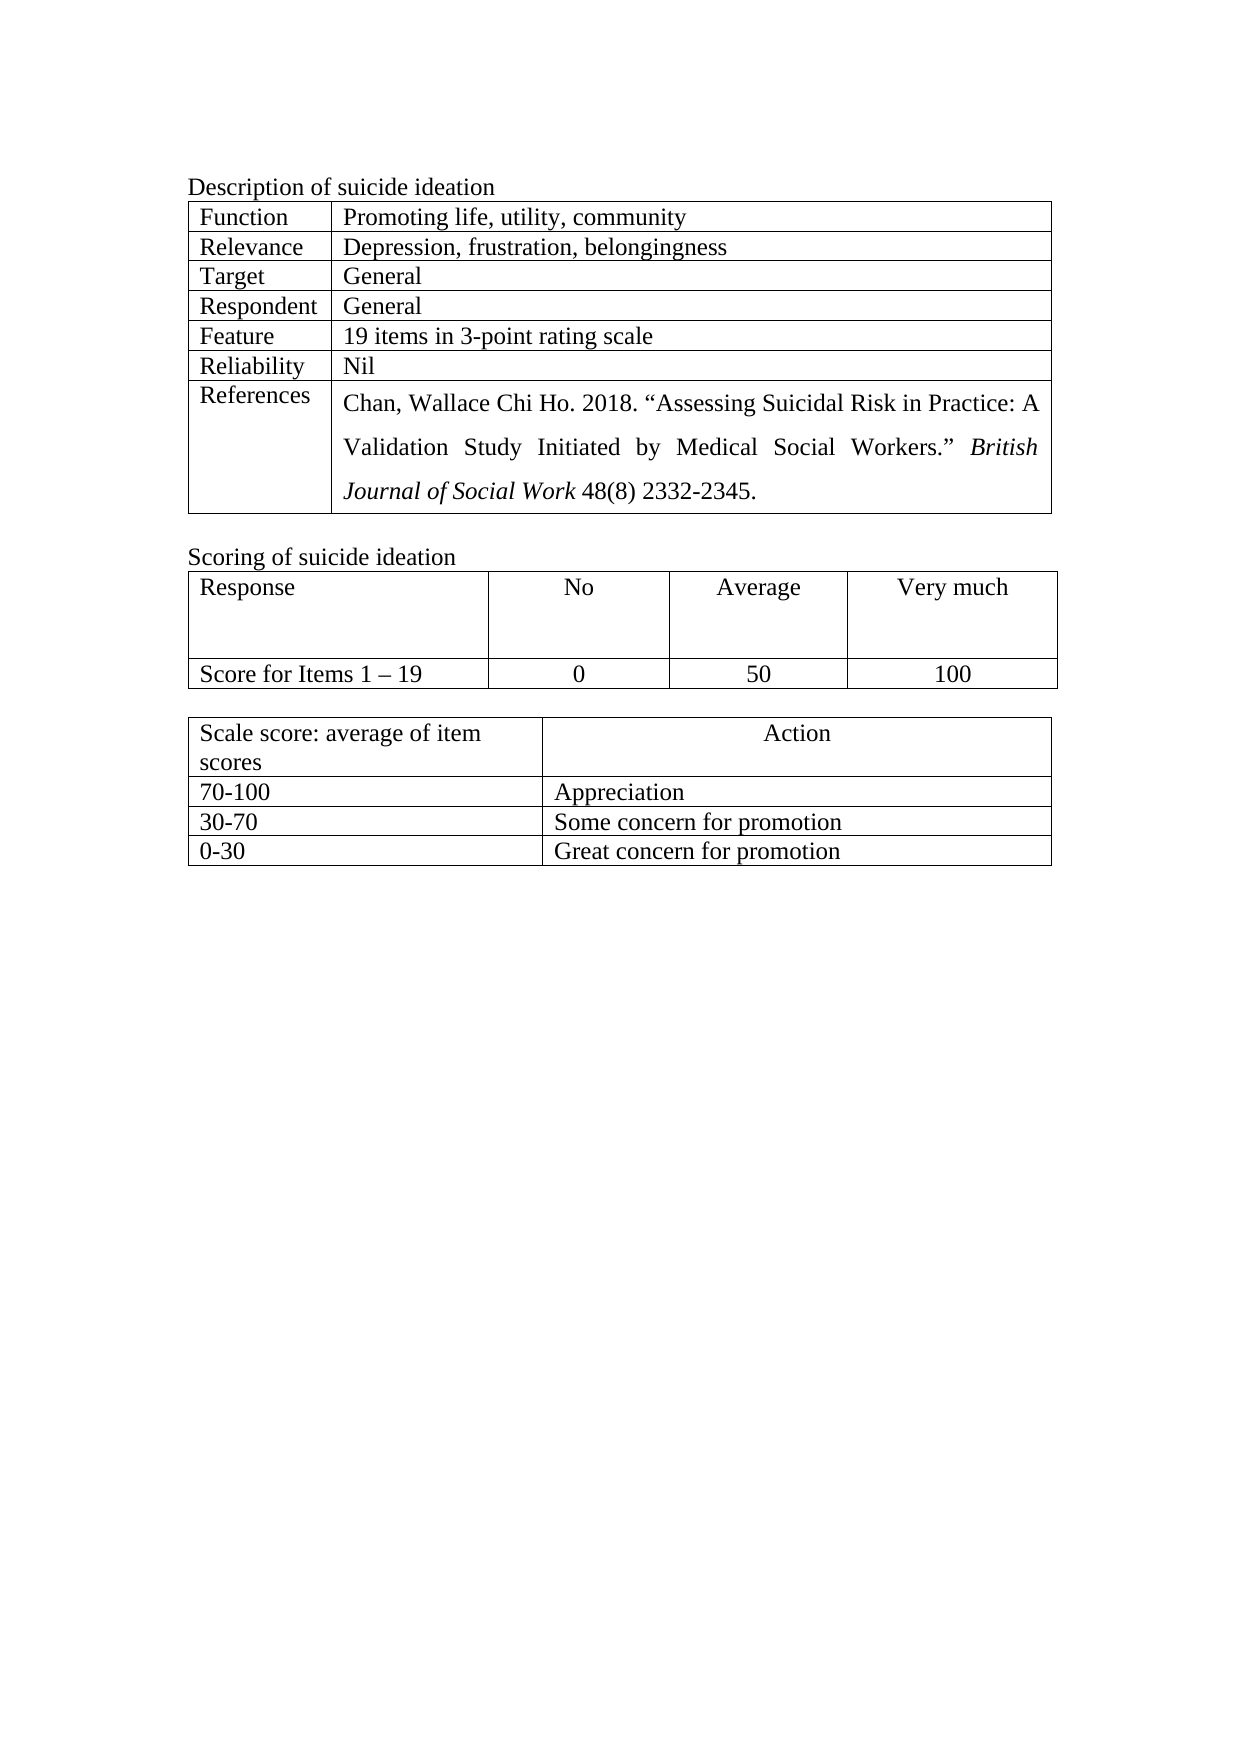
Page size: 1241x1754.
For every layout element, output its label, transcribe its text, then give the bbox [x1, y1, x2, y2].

table_cell General [332, 261, 1051, 290]
table_cell 0 [489, 659, 669, 687]
table_cell Target [189, 261, 331, 290]
table_cell Depression, frustration, belongingness [332, 232, 1051, 260]
table_header Promoting life, utility, community [332, 202, 1051, 231]
table_header Function [189, 202, 331, 231]
table_cell 50 [670, 659, 847, 687]
table_header Response [189, 572, 488, 658]
text Description of suicide ideation [187, 172, 1053, 201]
table_header Average [670, 572, 847, 658]
table_cell General [332, 291, 1051, 320]
table_cell Reliability [189, 351, 331, 379]
table_cell Some concern for promotion [543, 807, 1051, 835]
table_cell 0-30 [189, 836, 542, 865]
table_header Scale score: average of item scores [189, 718, 542, 776]
table_cell Chan, Wallace Chi Ho. 2018. “Assessing Suicidal Risk in Practice: A Validation Study Initiated by Medical Social Workers.” British Journal of Social Work 48(8) 2332-2345. [332, 381, 1051, 513]
table_header No [489, 572, 669, 658]
text Scoring of suicide ideation [187, 542, 1053, 571]
table_cell Great concern for promotion [543, 836, 1051, 865]
table_cell 30-70 [189, 807, 542, 835]
table_cell References [189, 381, 331, 513]
table_cell Nil [332, 351, 1051, 379]
table_cell Score for Items 1 – 19 [189, 659, 488, 687]
table_cell 19 items in 3-point rating scale [332, 321, 1051, 350]
table_cell 70-100 [189, 777, 542, 806]
table_cell Respondent [189, 291, 331, 320]
table_cell 100 [848, 659, 1057, 687]
table_cell Feature [189, 321, 331, 350]
table_header Very much [848, 572, 1057, 658]
table_cell Appreciation [543, 777, 1051, 806]
table_cell Relevance [189, 232, 331, 260]
table_header Action [543, 718, 1051, 776]
